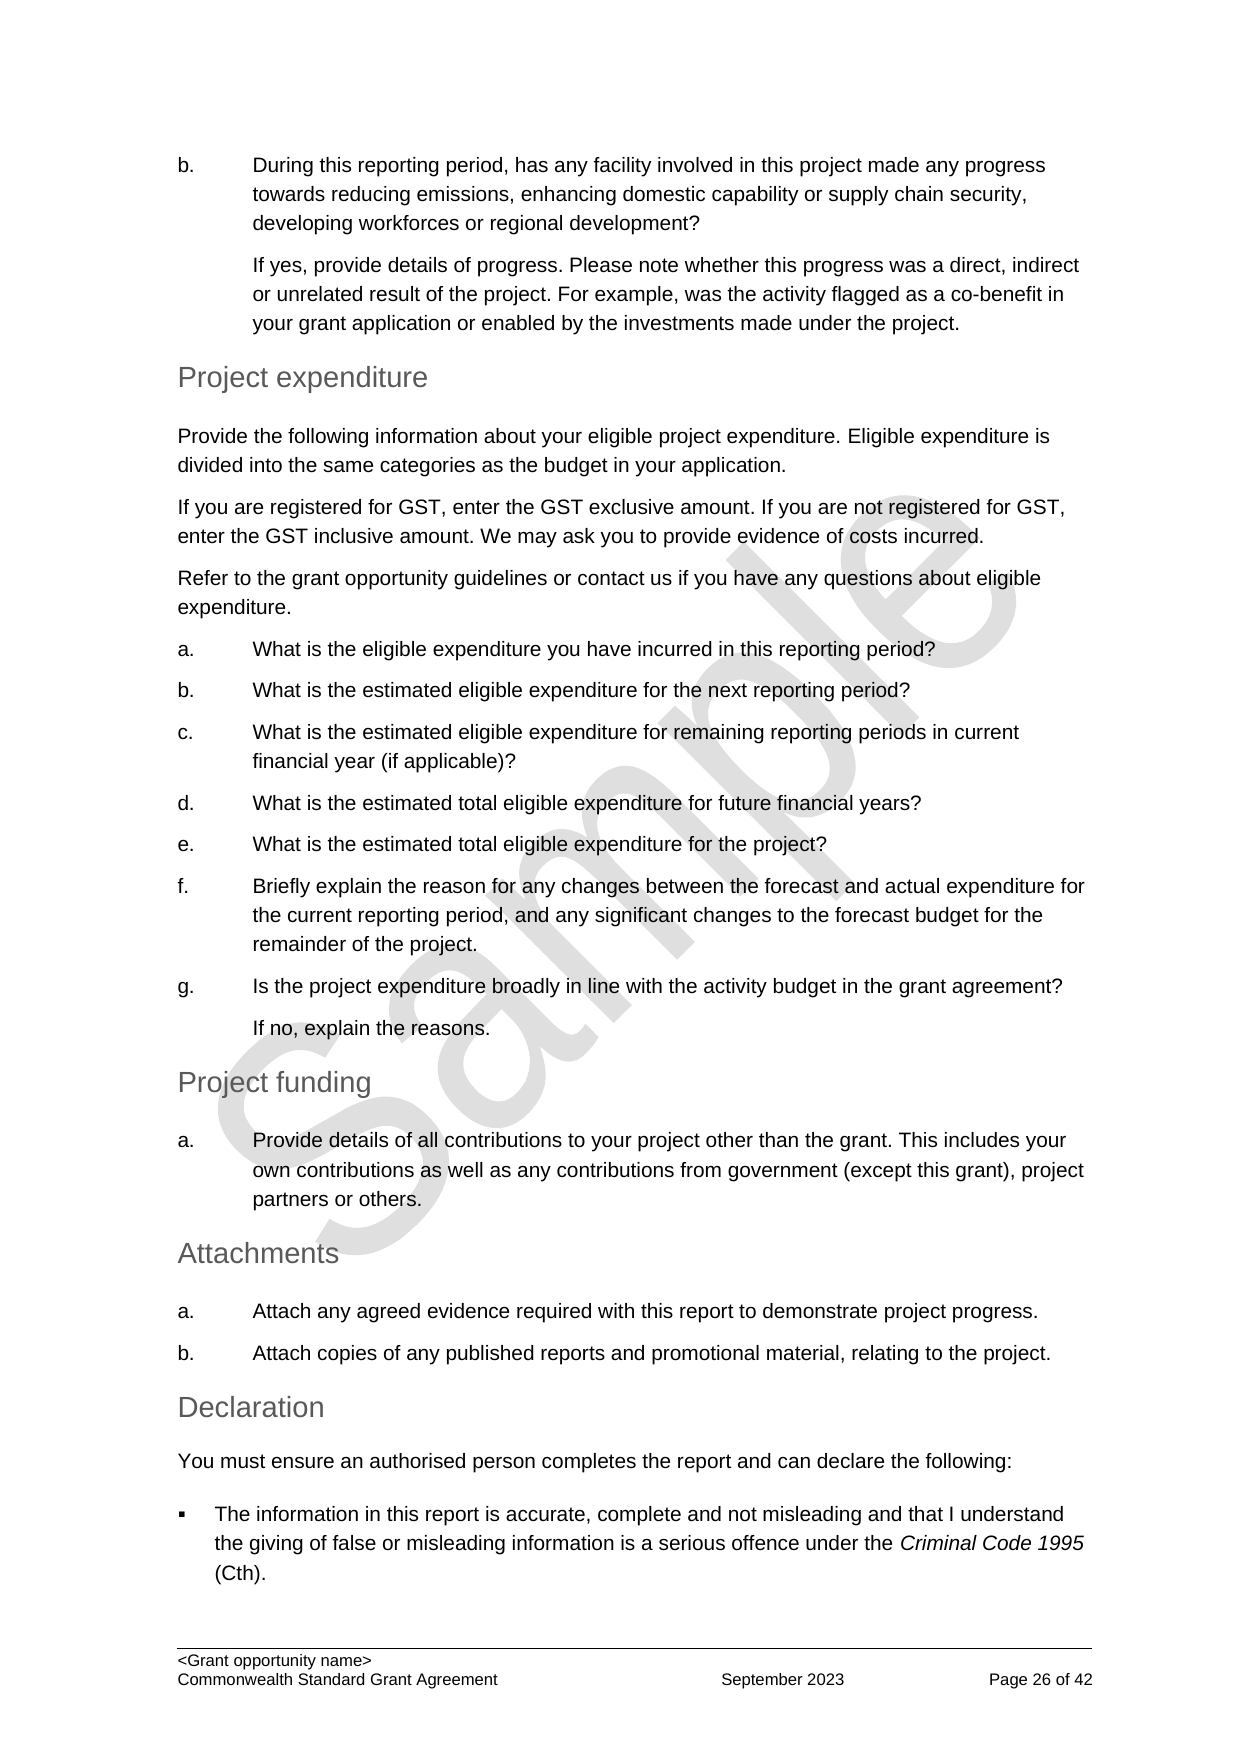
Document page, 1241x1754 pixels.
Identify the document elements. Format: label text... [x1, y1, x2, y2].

text Refer to the grant opportunity guidelines or contact us if you have any questions about eligible expenditure. [177, 560, 1092, 619]
text If no, explain the reasons. [252, 1010, 1092, 1039]
list What is the estimated total eligible expenditure for the project? [177, 827, 1092, 856]
text If you are registered for GST, enter the GST exclusive amount. If you are not registered for GST, enter the GST inclusive amount. We may ask you to provide evidence of costs incurred. [177, 489, 1092, 548]
list Is the project expenditure broadly in line with the activity budget in the grant agreement? [177, 969, 1092, 998]
text Provide the following information about your eligible project expenditure. Eligible expenditure is divided into the same categories as the budget in your application. [177, 419, 1092, 477]
list Provide details of all contributions to your project other than the grant. This includes your own contributions as well as any contributions from government (except this grant), project partners or others. [177, 1123, 1092, 1211]
list What is the estimated eligible expenditure for remaining reporting periods in current financial year (if applicable)? [177, 714, 1092, 773]
list Attach any agreed evidence required with this report to demonstrate project progress. [177, 1294, 1092, 1323]
list During this reporting period, has any facility involved in this project made any progress towards reducing emissions, enhancing domestic capability or supply chain security, developing workforces or regional development? [177, 148, 1092, 235]
subtitle Declaration [177, 1390, 1092, 1423]
list What is the estimated total eligible expenditure for future financial years? [177, 785, 1092, 814]
text You must ensure an authorised person completes the report and can declare the following: [177, 1448, 1092, 1472]
subtitle Project expenditure [177, 360, 1092, 394]
list The information in this report is accurate, complete and not misleading and that I understand the giving of false or misleading information is a serious offence under the Criminal Code 1995 (Cth). [177, 1497, 1092, 1584]
list What is the estimated eligible expenditure for the next reporting period? [177, 673, 1092, 702]
list Attach copies of any published reports and promotional material, relating to the project. [177, 1336, 1092, 1365]
subtitle Project funding [177, 1064, 1092, 1098]
list What is the eligible expenditure you have incurred in this reporting period? [177, 631, 1092, 660]
subtitle Attachments [177, 1236, 1092, 1269]
text If yes, provide details of progress. Please note whether this progress was a direct, indirect or unrelated result of the project. For example, was the activity flagged as a co-benefit in your grant application or enabled by the investments made under the project. [252, 248, 1092, 335]
list Briefly explain the reason for any changes between the forecast and actual expenditure for the current reporting period, and any significant changes to the forecast budget for the remainder of the project. [177, 869, 1092, 956]
